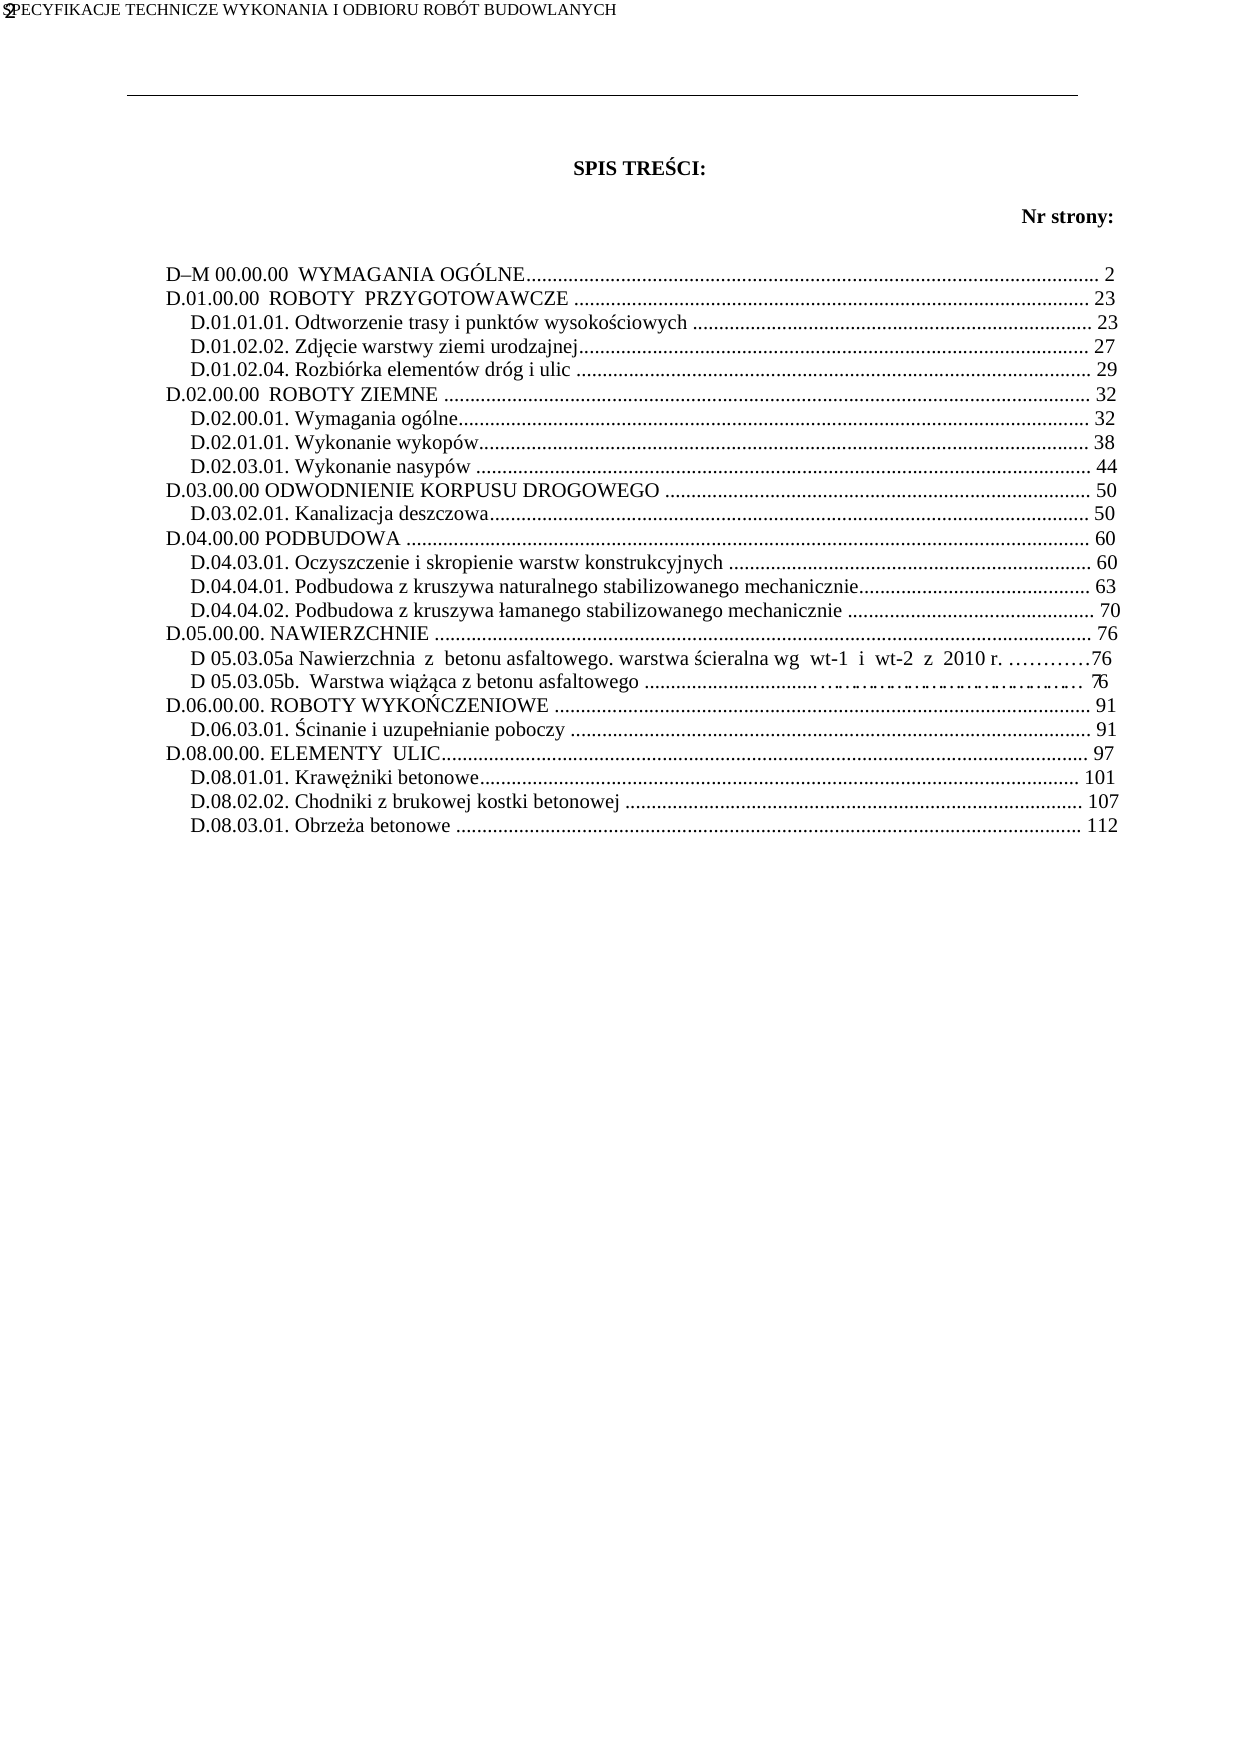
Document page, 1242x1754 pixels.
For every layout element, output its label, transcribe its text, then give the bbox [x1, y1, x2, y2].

text D.05.00.00. NAWIERZCHNIE ............................................................................................................................. 76 [166, 622, 1129, 646]
text D.08.01.01. Krawężniki betonowe.................................................................................................................. 101 [190, 765, 1129, 789]
text D.04.04.01. Podbudowa z kruszywa naturalnego stabilizowanego mechanicznie............................................ 63 [190, 574, 1129, 598]
text D.02.01.01. Wykonanie wykopów.................................................................................................................... 38 [190, 430, 1129, 454]
text D.08.00.00. ELEMENTY ULIC........................................................................................................................... 97 [166, 741, 1129, 765]
text D.01.02.02. Zdjęcie warstwy ziemi urodzajnej................................................................................................. 27 [190, 334, 1129, 358]
text D.01.00.00 ROBOTY PRZYGOTOWAWCZE .................................................................................................. 23 [166, 286, 1129, 310]
text D.03.02.01. Kanalizacja deszczowa.................................................................................................................. 50 [190, 502, 1129, 526]
text D.08.03.01. Obrzeża betonowe ....................................................................................................................... 112 [190, 813, 1129, 837]
text D.04.04.02. Podbudowa z kruszywa łamanego stabilizowanego mechanicznie ............................................... 70 [190, 598, 1129, 622]
text D 05.03.05a Nawierzchnia z betonu asfaltowego. warstwa ścieralna wg wt-1 i wt-2 z 2010 r. …………76 [190, 646, 1117, 670]
text D.08.02.02. Chodniki z brukowej kostki betonowej ....................................................................................... 107 [190, 789, 1129, 813]
text Nr strony: [150, 204, 1114, 228]
text D.02.03.01. Wykonanie nasypów ..................................................................................................................... 44 [190, 454, 1129, 478]
text D.04.00.00 PODBUDOWA .................................................................................................................................. 60 [166, 526, 1129, 550]
text D.04.03.01. Oczyszczenie i skropienie warstw konstrukcyjnych ..................................................................... 60 [190, 550, 1129, 574]
text D.01.02.04. Rozbiórka elementów dróg i ulic .................................................................................................. 29 [190, 358, 1129, 382]
text D–M 00.00.00 WYMAGANIA OGÓLNE............................................................................................................. 2 [166, 262, 1129, 286]
text D.03.00.00 ODWODNIENIE KORPUSU DROGOWEGO ................................................................................. 50 [166, 478, 1129, 502]
text SPIS TREŚCI: [567, 156, 712, 180]
text D.06.03.01. Ścinanie i uzupełnianie poboczy ................................................................................................... 91 [190, 717, 1129, 741]
text D 05.03.05b. Warstwa wiążąca z betonu asfaltowego ................................. ……………………………………… 76 [190, 670, 1129, 693]
text D.06.00.00. ROBOTY WYKOŃCZENIOWE ...................................................................................................... 91 [166, 693, 1129, 717]
text D.01.01.01. Odtworzenie trasy i punktów wysokościowych ............................................................................ 23 [190, 310, 1129, 334]
text D.02.00.01. Wymagania ogólne........................................................................................................................ 32 [190, 406, 1129, 430]
text D.02.00.00 ROBOTY ZIEMNE ........................................................................................................................... 32 [166, 382, 1129, 406]
